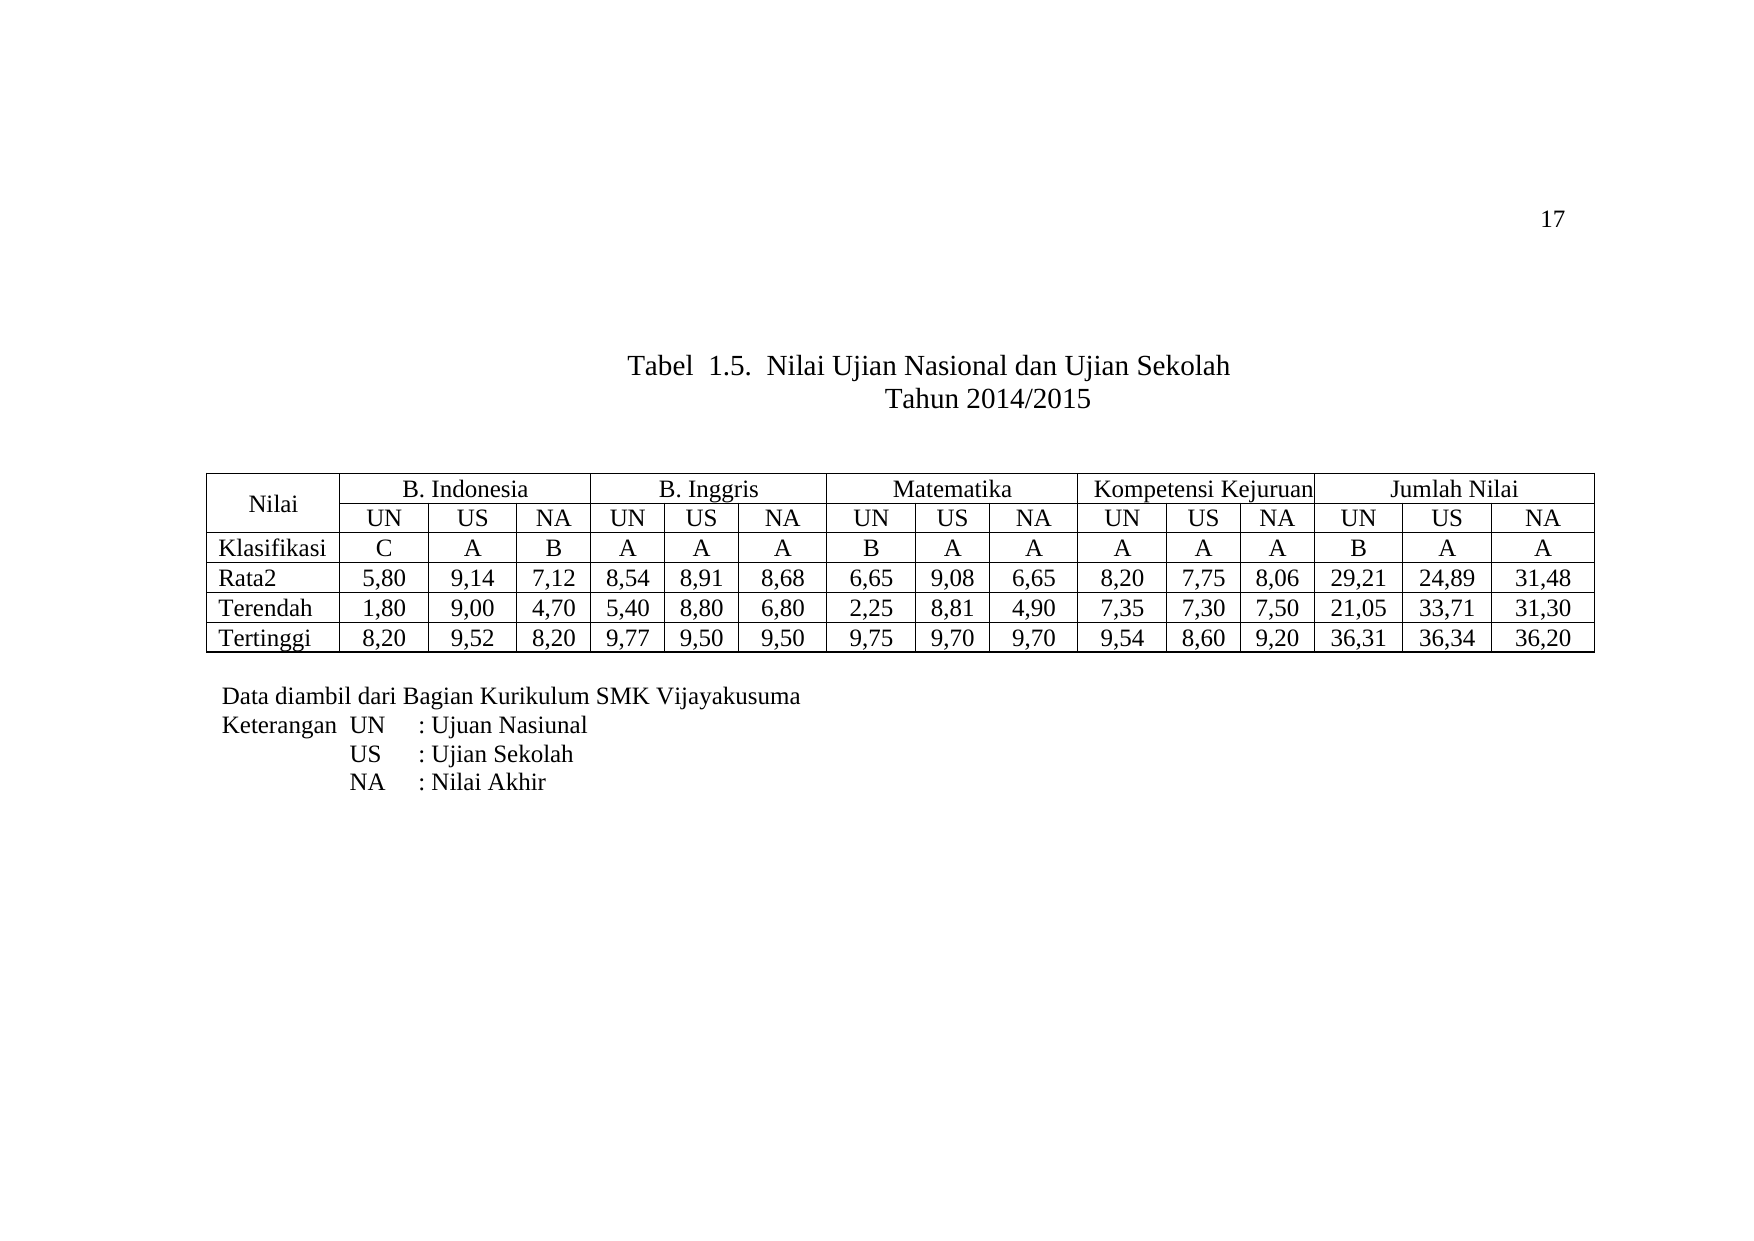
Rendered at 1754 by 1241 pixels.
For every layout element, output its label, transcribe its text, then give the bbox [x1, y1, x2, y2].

table_cell A [916, 533, 989, 562]
table_cell 21,05 [1315, 593, 1402, 622]
table_cell 9,54 [1078, 623, 1166, 651]
table_cell US [916, 504, 989, 532]
table_cell 36,20 [1492, 623, 1594, 651]
table_cell NA [517, 504, 590, 532]
table_cell 2,25 [827, 593, 915, 622]
table_cell 8,06 [1241, 563, 1314, 592]
table_cell US [429, 504, 516, 532]
table_cell 1,80 [340, 593, 428, 622]
table_cell 8,20 [1078, 563, 1166, 592]
table_header Matematika [827, 474, 1077, 502]
table_cell A [1403, 533, 1491, 562]
table_cell A [591, 533, 664, 562]
table_cell 9,52 [429, 623, 516, 651]
table_cell 24,89 [1403, 563, 1491, 592]
table_cell UN [1315, 504, 1402, 532]
table_header Kompetensi Kejuruan [1078, 474, 1314, 502]
table_cell 36,31 [1315, 623, 1402, 651]
table_cell UN [340, 504, 428, 532]
table_cell 9,77 [591, 623, 664, 651]
table_cell NA [1241, 504, 1314, 532]
table_header Jumlah Nilai [1315, 474, 1594, 502]
table_cell 8,68 [739, 563, 826, 592]
table_cell A [429, 533, 516, 562]
text NA : Nilai Akhir [222, 767, 1636, 796]
table_cell US [1167, 504, 1240, 532]
table_cell NA [739, 504, 826, 532]
table_cell 7,35 [1078, 593, 1166, 622]
text Tahun 2014/2015 [222, 382, 1636, 415]
table_cell 4,70 [517, 593, 590, 622]
table_cell 9,70 [990, 623, 1077, 651]
table_cell 9,14 [429, 563, 516, 592]
table_cell UN [827, 504, 915, 532]
text Tabel 1.5. Nilai Ujian Nasional dan Ujian Sekolah [222, 348, 1636, 382]
text Keterangan UN : Ujuan Nasiunal [222, 710, 1636, 739]
table_cell B [1315, 533, 1402, 562]
table_cell Rata2 [207, 563, 339, 592]
table_cell UN [591, 504, 664, 532]
table_cell 9,70 [916, 623, 989, 651]
table_cell 4,90 [990, 593, 1077, 622]
table_cell A [1078, 533, 1166, 562]
table_cell US [1403, 504, 1491, 532]
text US : Ujian Sekolah [222, 739, 1636, 767]
table_cell 7,30 [1167, 593, 1240, 622]
table_cell 29,21 [1315, 563, 1402, 592]
table_cell 6,65 [827, 563, 915, 592]
table_cell 9,50 [665, 623, 738, 651]
table_cell B [517, 533, 590, 562]
table_cell 5,80 [340, 563, 428, 592]
table_cell 7,75 [1167, 563, 1240, 592]
table_cell 9,20 [1241, 623, 1314, 651]
table_cell 33,71 [1403, 593, 1491, 622]
text Data diambil dari Bagian Kurikulum SMK Vijayakusuma [222, 681, 1636, 710]
table_cell A [1241, 533, 1314, 562]
table_cell Tertinggi [207, 623, 339, 651]
table_cell 36,34 [1403, 623, 1491, 651]
table_cell A [990, 533, 1077, 562]
table_cell 9,08 [916, 563, 989, 592]
table_cell NA [990, 504, 1077, 532]
text 17 [118, 204, 1565, 233]
table_cell 7,12 [517, 563, 590, 592]
table_cell 8,60 [1167, 623, 1240, 651]
table_cell A [1167, 533, 1240, 562]
table_cell 9,00 [429, 593, 516, 622]
table_cell 31,48 [1492, 563, 1594, 592]
table_cell A [739, 533, 826, 562]
table_cell UN [1078, 504, 1166, 532]
table_cell 8,80 [665, 593, 738, 622]
table_cell 31,30 [1492, 593, 1594, 622]
table_cell C [340, 533, 428, 562]
table_cell 6,65 [990, 563, 1077, 592]
table_cell Klasifikasi [207, 533, 339, 562]
table_cell A [1492, 533, 1594, 562]
table_cell NA [1492, 504, 1594, 532]
table_header B. Indonesia [340, 474, 590, 502]
table_cell A [665, 533, 738, 562]
table_cell US [665, 504, 738, 532]
table_cell 9,50 [739, 623, 826, 651]
table_header Nilai [207, 474, 339, 532]
table_cell 8,20 [340, 623, 428, 651]
table_cell 7,50 [1241, 593, 1314, 622]
table_header B. Inggris [591, 474, 826, 502]
table_cell 5,40 [591, 593, 664, 622]
table_cell 8,54 [591, 563, 664, 592]
table_cell 8,20 [517, 623, 590, 651]
table_cell 9,75 [827, 623, 915, 651]
table_cell 6,80 [739, 593, 826, 622]
table_cell Terendah [207, 593, 339, 622]
table_cell 8,81 [916, 593, 989, 622]
table_cell 8,91 [665, 563, 738, 592]
table_cell B [827, 533, 915, 562]
